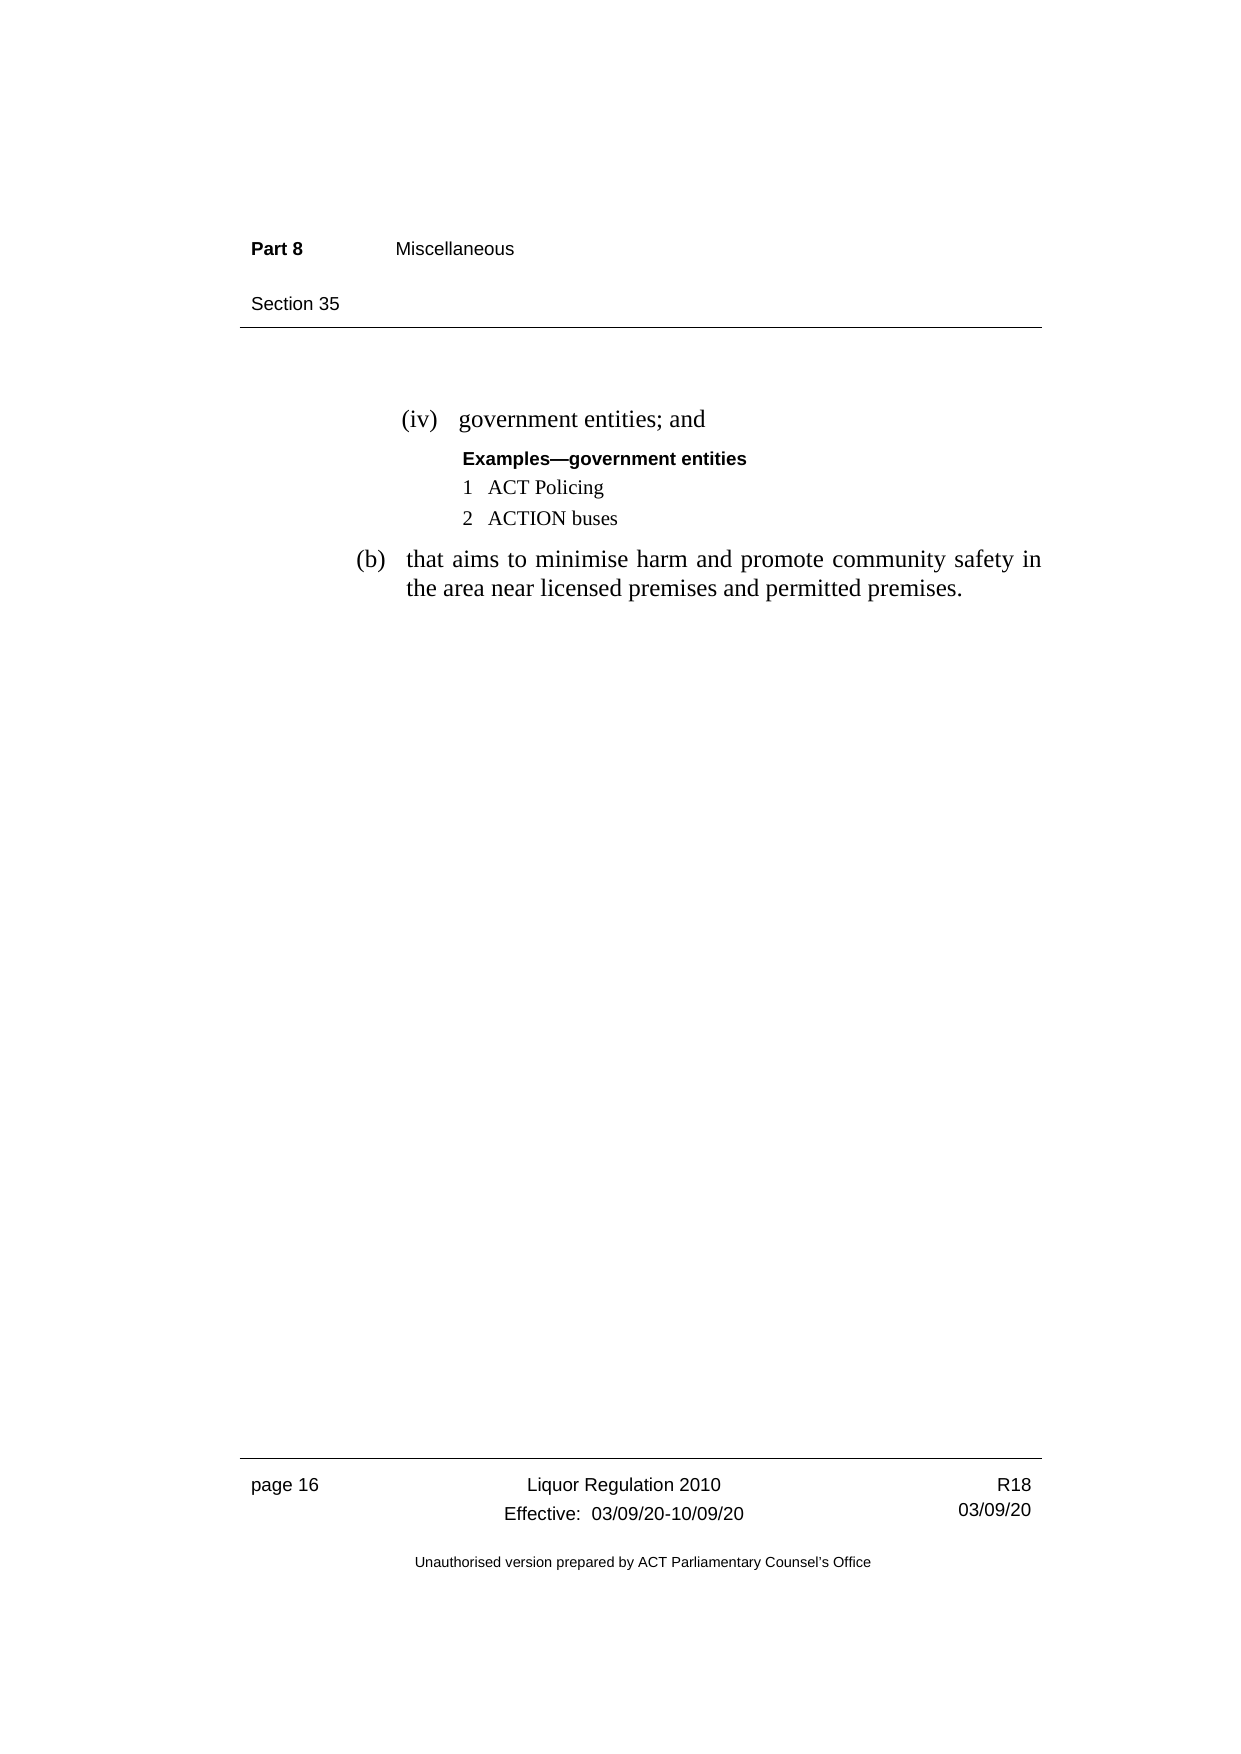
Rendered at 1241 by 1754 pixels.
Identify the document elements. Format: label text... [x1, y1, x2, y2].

text (iv) government entities; and [239, 404, 1042, 433]
text 1 ACT Policing [462, 475, 1042, 499]
text (b) that aims to minimise harm and promote community safety in the area near licensed premises and permitted premises. [239, 544, 1042, 602]
text 2 ACTION buses [462, 506, 1042, 530]
text Examples—government entities [462, 447, 1042, 469]
